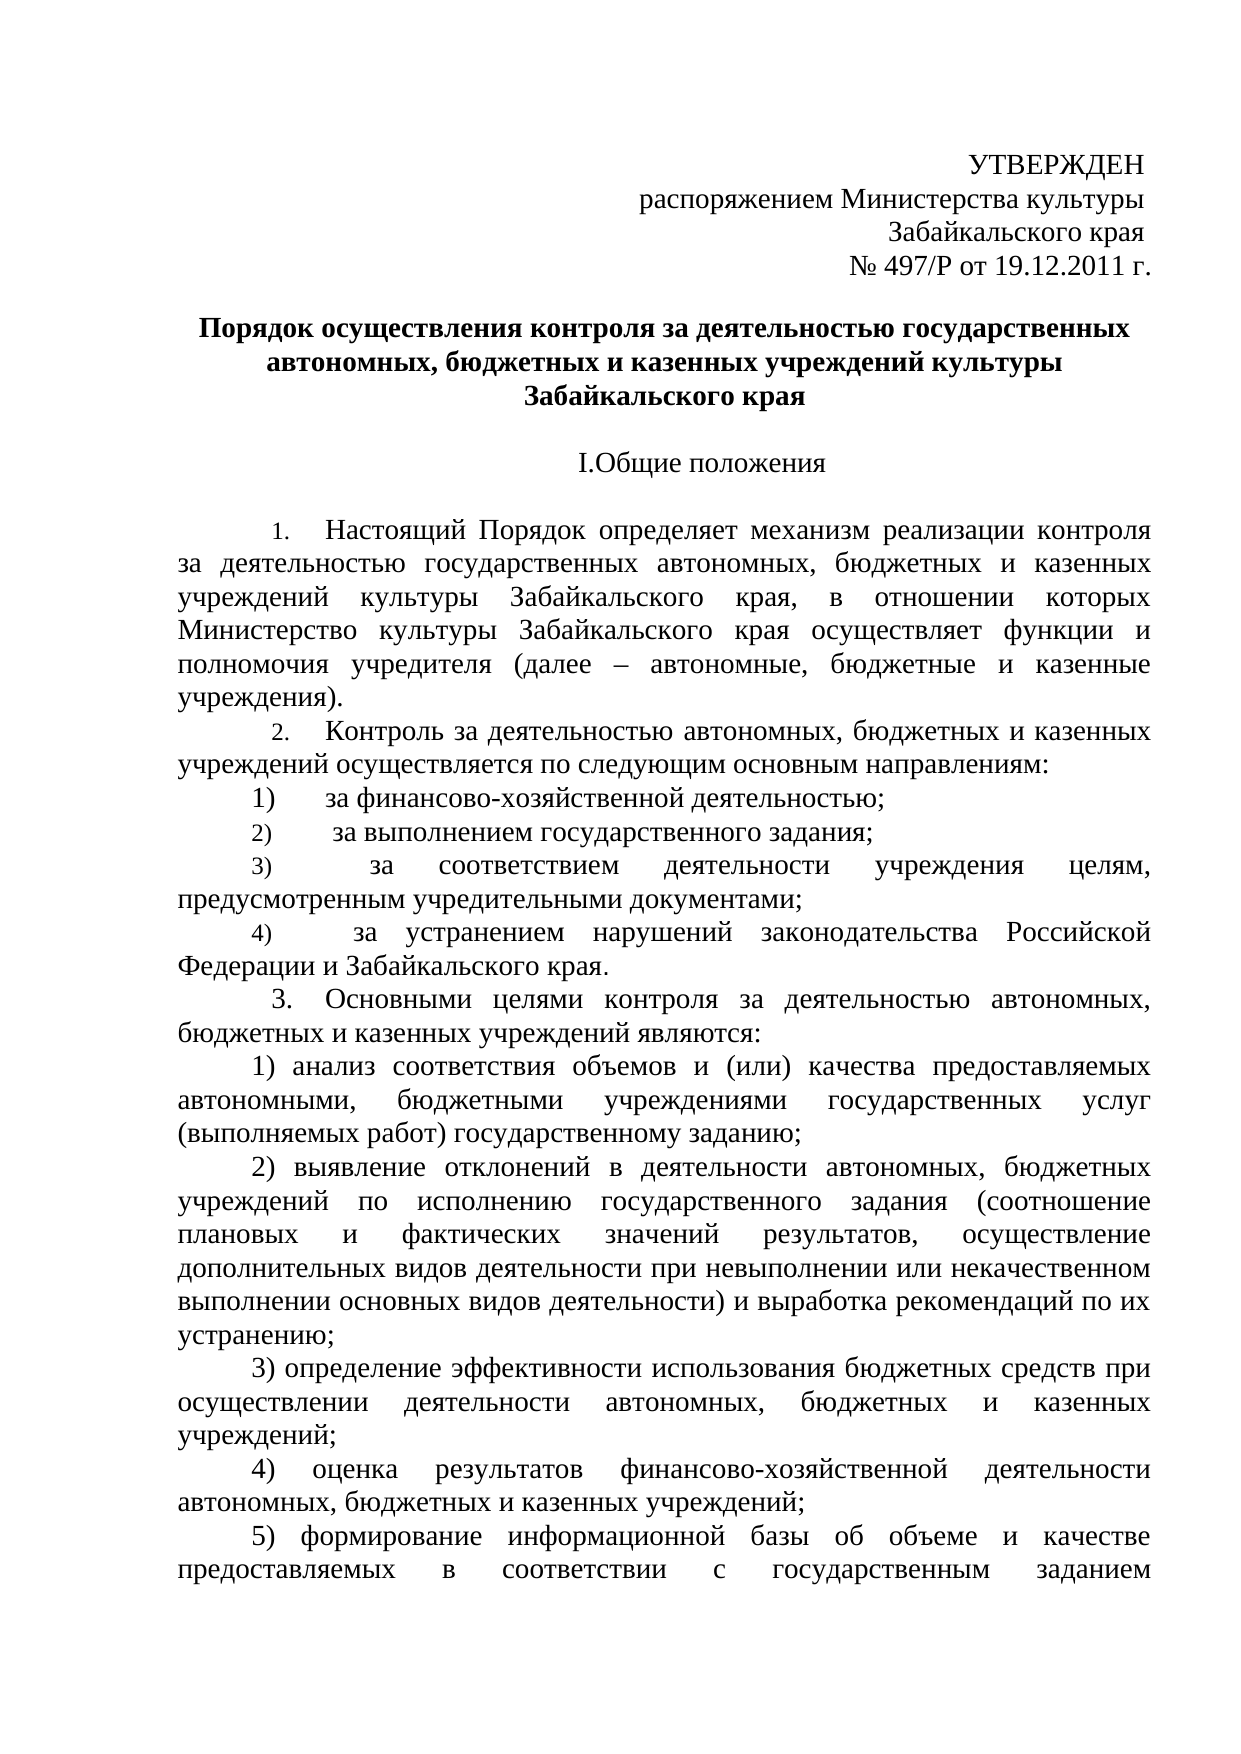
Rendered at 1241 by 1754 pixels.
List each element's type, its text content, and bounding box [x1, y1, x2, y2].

text Порядок осуществления контроля за деятельностью государственных автономных, бюджетных и казенных учреждений культуры Забайкальского края [177, 311, 1152, 411]
text I.Общие положения [252, 445, 1152, 478]
list Контроль за деятельностью автономных, бюджетных и казенных учреждений осуществляется по следующим основным направлениям: [177, 713, 1152, 780]
text УТВЕРЖДЕН распоряжением Министерства культуры Забайкальского края № 497/Р от 19.12.. [177, 147, 1152, 281]
text 4) оценка результатов финансово-хозяйственной деятельности автономных, бюджетных и казенных учреждений; [177, 1451, 1152, 1518]
list за финансово-хозяйственной деятельностью; [177, 780, 1152, 814]
list за устранением нарушений законодательства Российской Федерации и Забайкальского края. [177, 914, 1152, 981]
list Основными целями контроля за деятельностью автономных, бюджетных и казенных учреждений являются: [177, 981, 1152, 1048]
list за выполнением государственного задания; [177, 814, 1152, 847]
text 2) выявление отклонений в деятельности автономных, бюджетных учреждений по исполнению государственного задания (соотношение плановых и фактических значений результатов, осуществление дополнительных видов деятельности при невыполнении или некачественном выполнении основных видов деятельности) и выработка рекомендаций по их устранению; [177, 1149, 1152, 1350]
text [177, 1518, 1152, 1585]
text 3) определение эффективности использования бюджетных средств при осуществлении деятельности автономных, бюджетных и казенных учреждений; [177, 1350, 1152, 1451]
list за соответствием деятельности учреждения целям, предусмотренным учредительными документами; [177, 847, 1152, 914]
text 1) анализ соответствия объемов и (или) качества предоставляемых автономными, бюджетными учреждениями государственных услуг (выполняемых работ) государственному заданию; [177, 1048, 1152, 1149]
list Настоящий Порядок определяет механизм реализации контроля за деятельностью государственных автономных, бюджетных и казенных учреждений культуры Забайкальского края, в отношении которых Министерство культуры Забайкальского края осуществляет функции и полномочия учредителя (далее – автономные, бюджетные и казенные учреждения). [177, 512, 1152, 713]
